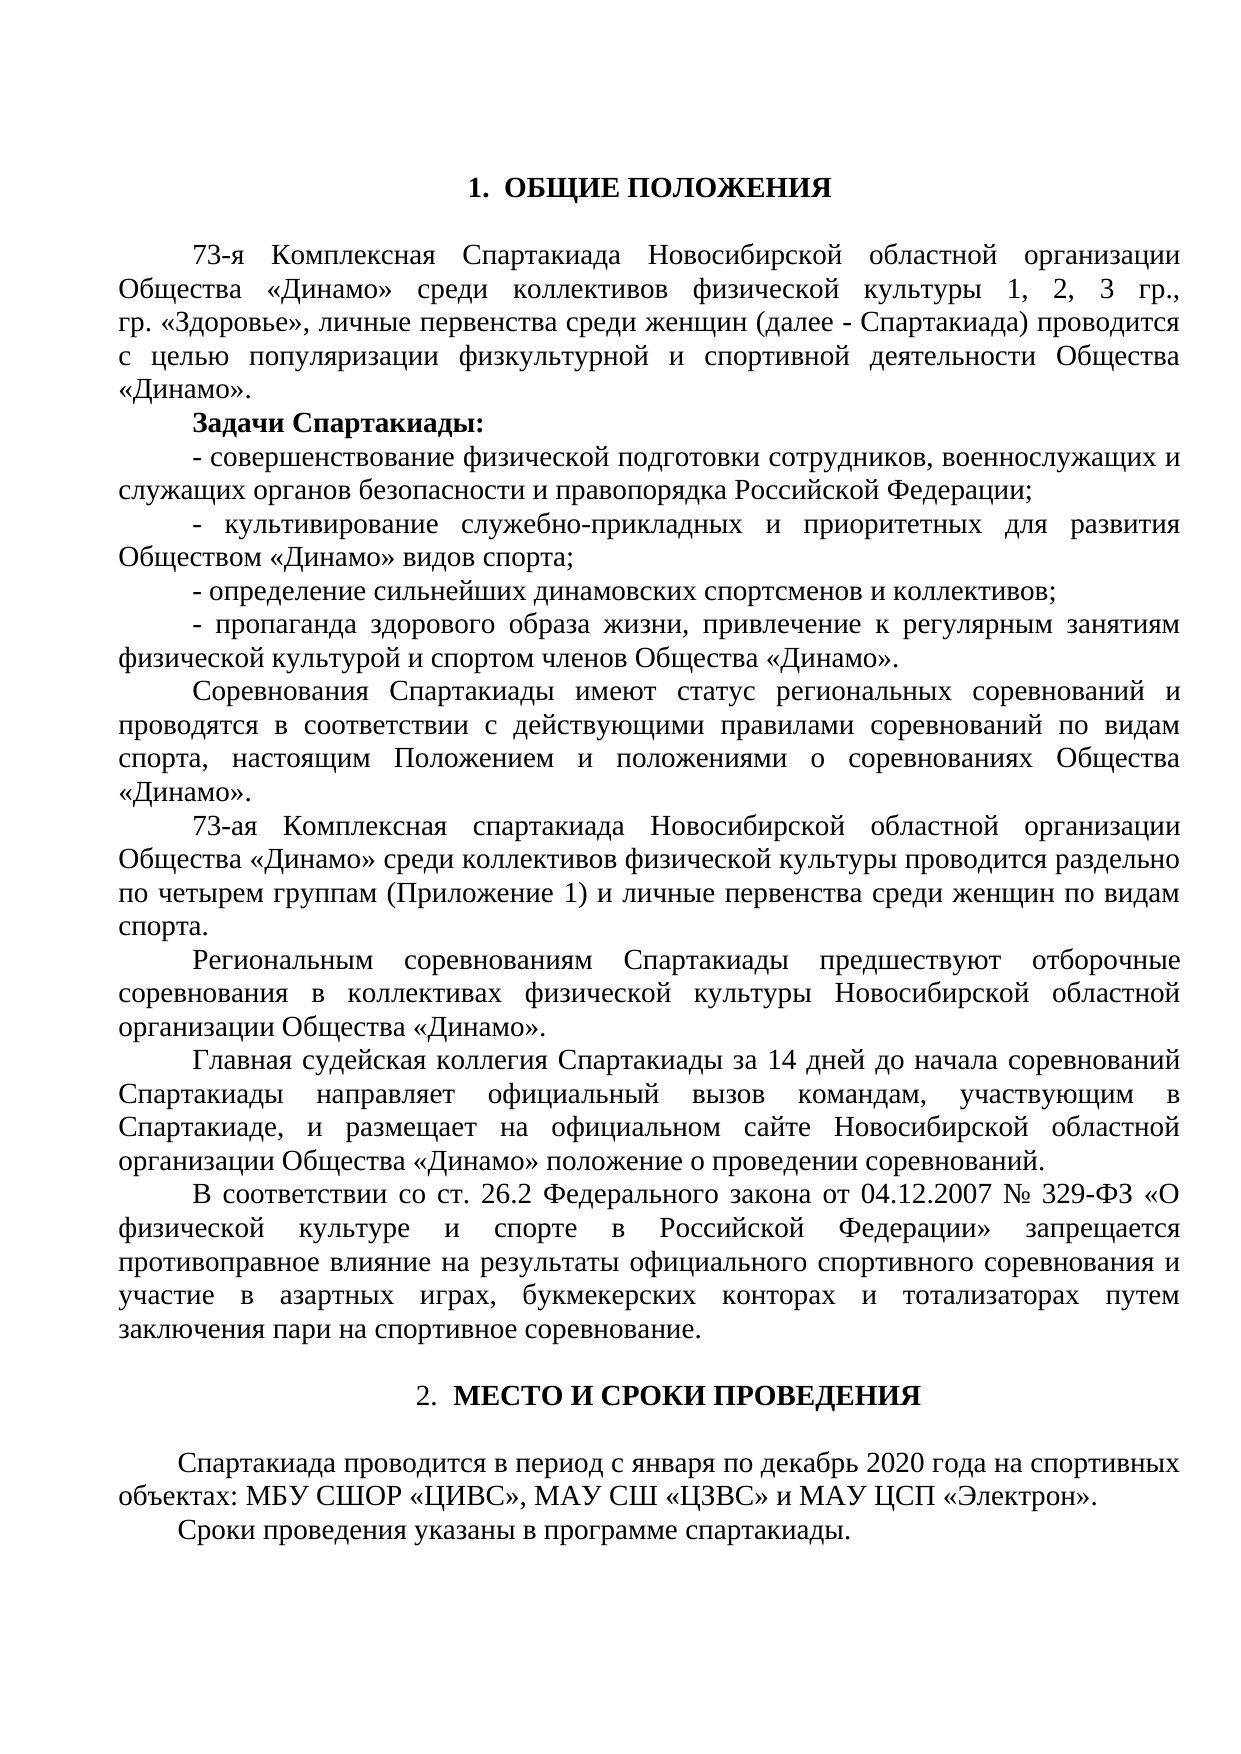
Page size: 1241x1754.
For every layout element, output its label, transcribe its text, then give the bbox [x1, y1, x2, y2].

text 1. ОБЩИЕ ПОЛОЖЕНИЯ [118, 170, 1181, 204]
text В соответствии со ст. 26.2 Федерального закона от 04.12.2007 № 329-ФЗ «О физической культуре и спорте в Российской Федерации» запрещается противоправное влияние на результаты официального спортивного соревнования и участие в азартных играх, букмекерских конторах и тотализаторах путем заключения пари на спортивное соревнование. [118, 1177, 1181, 1344]
text Задачи Спартакиады: [118, 405, 1181, 439]
text Спартакиада проводится в период с января по декабрь 2020 года на спортивных объектах: МБУ СШОР «ЦИВС», МАУ СШ «ЦЗВС» и МАУ ЦСП «Электрон». [118, 1445, 1181, 1512]
list МЕСТО И СРОКИ ПРОВЕДЕНИЯ [156, 1378, 1181, 1411]
text - культивирование служебно-прикладных и приоритетных для развития Обществом «Динамо» видов спорта; [118, 506, 1181, 573]
text Главная судейская коллегия Спартакиады за 14 дней до начала соревнований Спартакиады направляет официальный вызов командам, участвующим в Спартакиаде, и размещает на официальном сайте Новосибирской областной организации Общества «Динамо» положение о проведении соревнований. [118, 1042, 1181, 1177]
text Соревнования Спартакиады имеют статус региональных соревнований и проводятся в соответствии с действующими правилами соревнований по видам спорта, настоящим Положением и положениями о соревнованиях Общества «Динамо». [118, 673, 1181, 808]
text - пропаганда здорового образа жизни, привлечение к регулярным занятиям физической культурой и спортом членов Общества «Динамо». [118, 606, 1181, 673]
text 73-ая Комплексная спартакиада Новосибирской областной организации Общества «Динамо» среди коллективов физической культуры проводится раздельно по четырем группам (Приложение 1) и личные первенства среди женщин по видам спорта. [118, 808, 1181, 942]
text 73-я Комплексная Спартакиада Новосибирской областной организации Общества «Динамо» среди коллективов физической культуры 1, 2, 3 гр., гр. «Здоровье», личные первенства среди женщин (далее - Спартакиада) проводится с целью популяризации физкультурной и спортивной деятельности Общества «Динамо». [118, 237, 1181, 405]
text Региональным соревнованиям Спартакиады предшествуют отборочные соревнования в коллективах физической культуры Новосибирской областной организации Общества «Динамо». [118, 942, 1181, 1042]
text - определение сильнейших динамовских спортсменов и коллективов; [118, 573, 1181, 606]
text - совершенствование физической подготовки сотрудников, военнослужащих и служащих органов безопасности и правопорядка Российской Федерации; [118, 439, 1181, 506]
text Сроки проведения указаны в программе спартакиады. [118, 1512, 1181, 1546]
